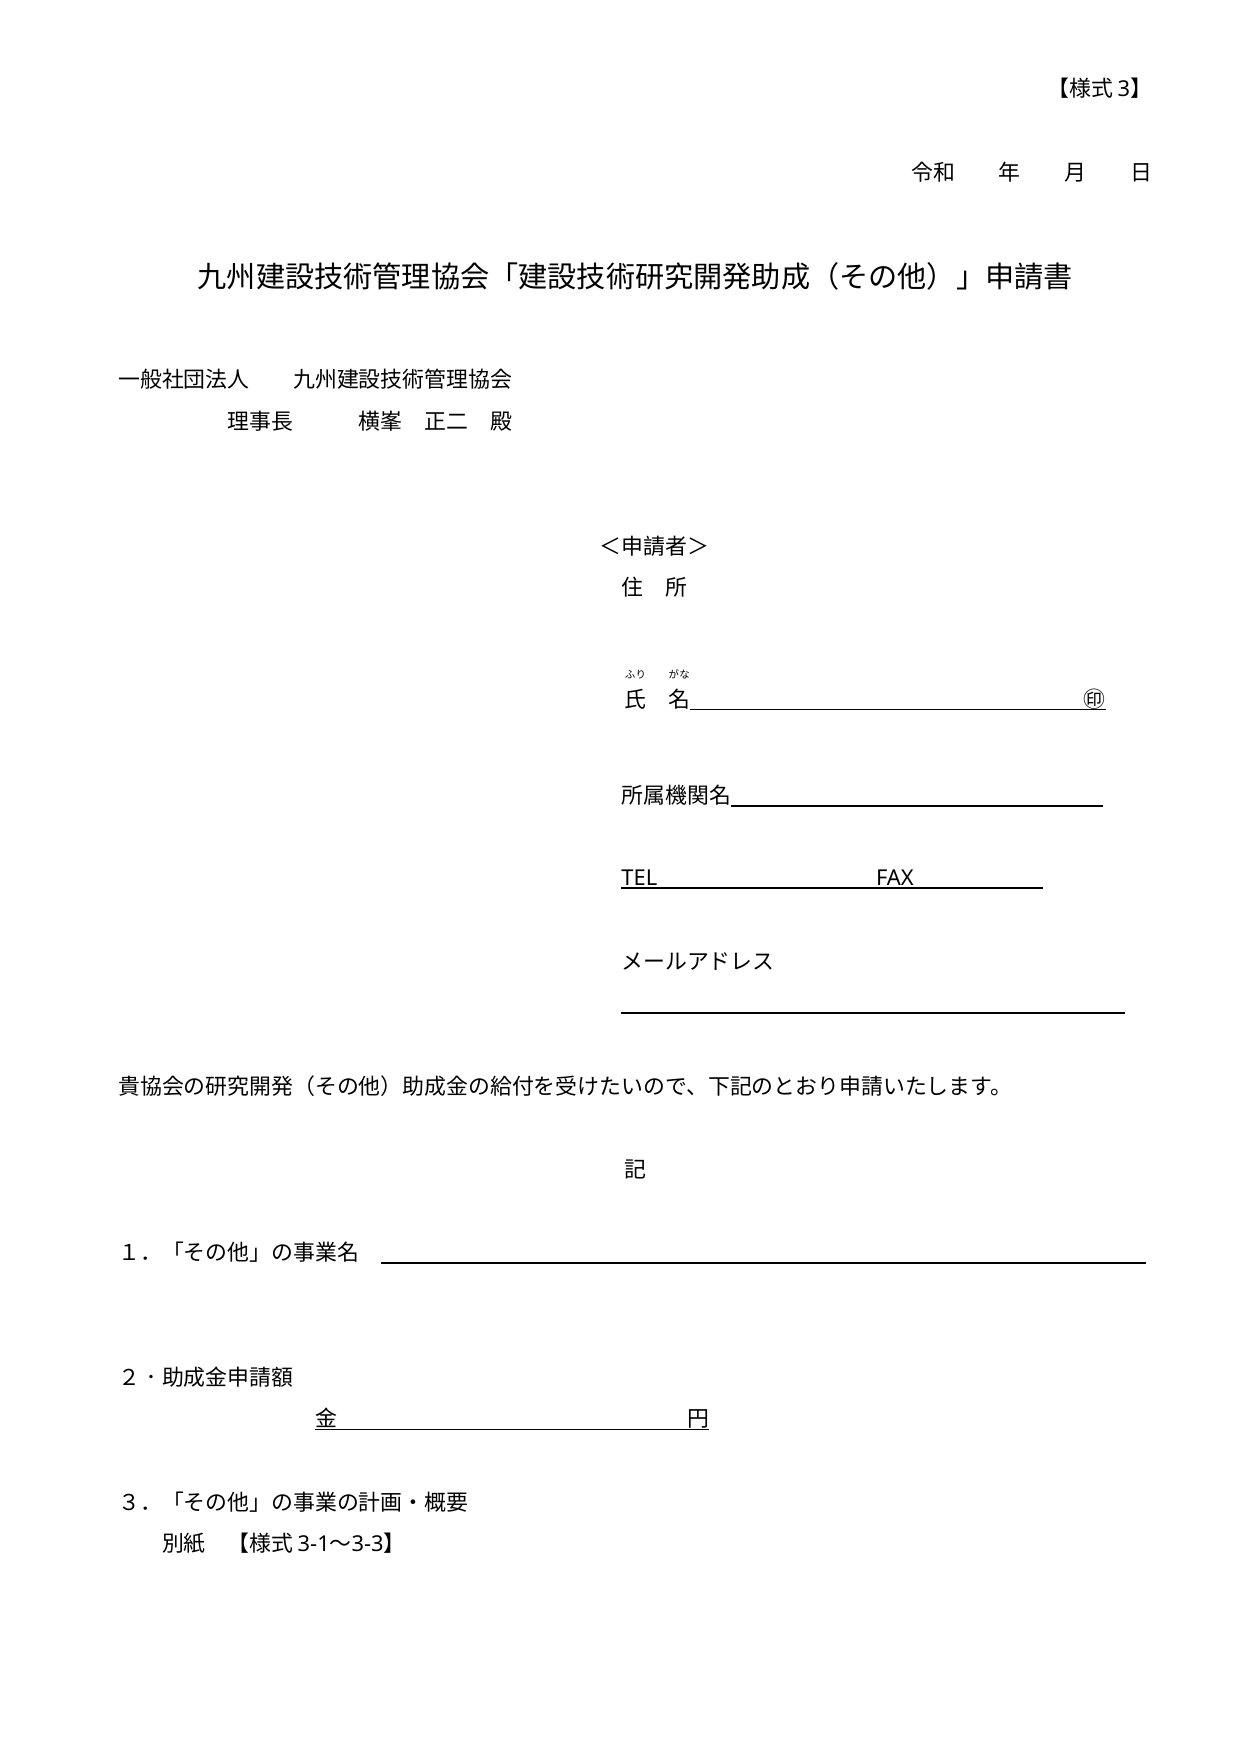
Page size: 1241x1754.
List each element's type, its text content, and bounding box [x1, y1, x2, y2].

text 一般社団法人 九州建設技術管理協会 [118, 357, 1152, 399]
text ＜申請者＞ [118, 524, 1152, 565]
text 理事長 横峯 正二 殿 [118, 399, 1152, 441]
text TEL FAX [118, 856, 1152, 898]
text 住 所 [118, 565, 1152, 607]
text 【様式3】 [118, 67, 1152, 108]
text ３．「その他」の事業の計画・概要 [118, 1480, 1152, 1521]
text 記 [118, 1147, 1152, 1189]
text 九州建設技術管理協会「建設技術研究開発助成（その他）」申請書 [118, 233, 1152, 316]
text ㊞ [624, 648, 1153, 732]
text 貴協会の研究開発（その他）助成金の給付を受けたいので、下記のとおり申請いたします。 [118, 1064, 1152, 1106]
text 所属機関名 [534, 773, 1153, 815]
text 金 円 [118, 1397, 1152, 1438]
text 別紙 【様式3-1～3-3】 [118, 1521, 1152, 1563]
text 令和 年 月 日 [118, 150, 1152, 191]
text メールアドレス [118, 939, 1152, 981]
text ２．助成金申請額 [118, 1355, 1152, 1397]
text １．「その他」の事業名 [118, 1230, 1152, 1272]
